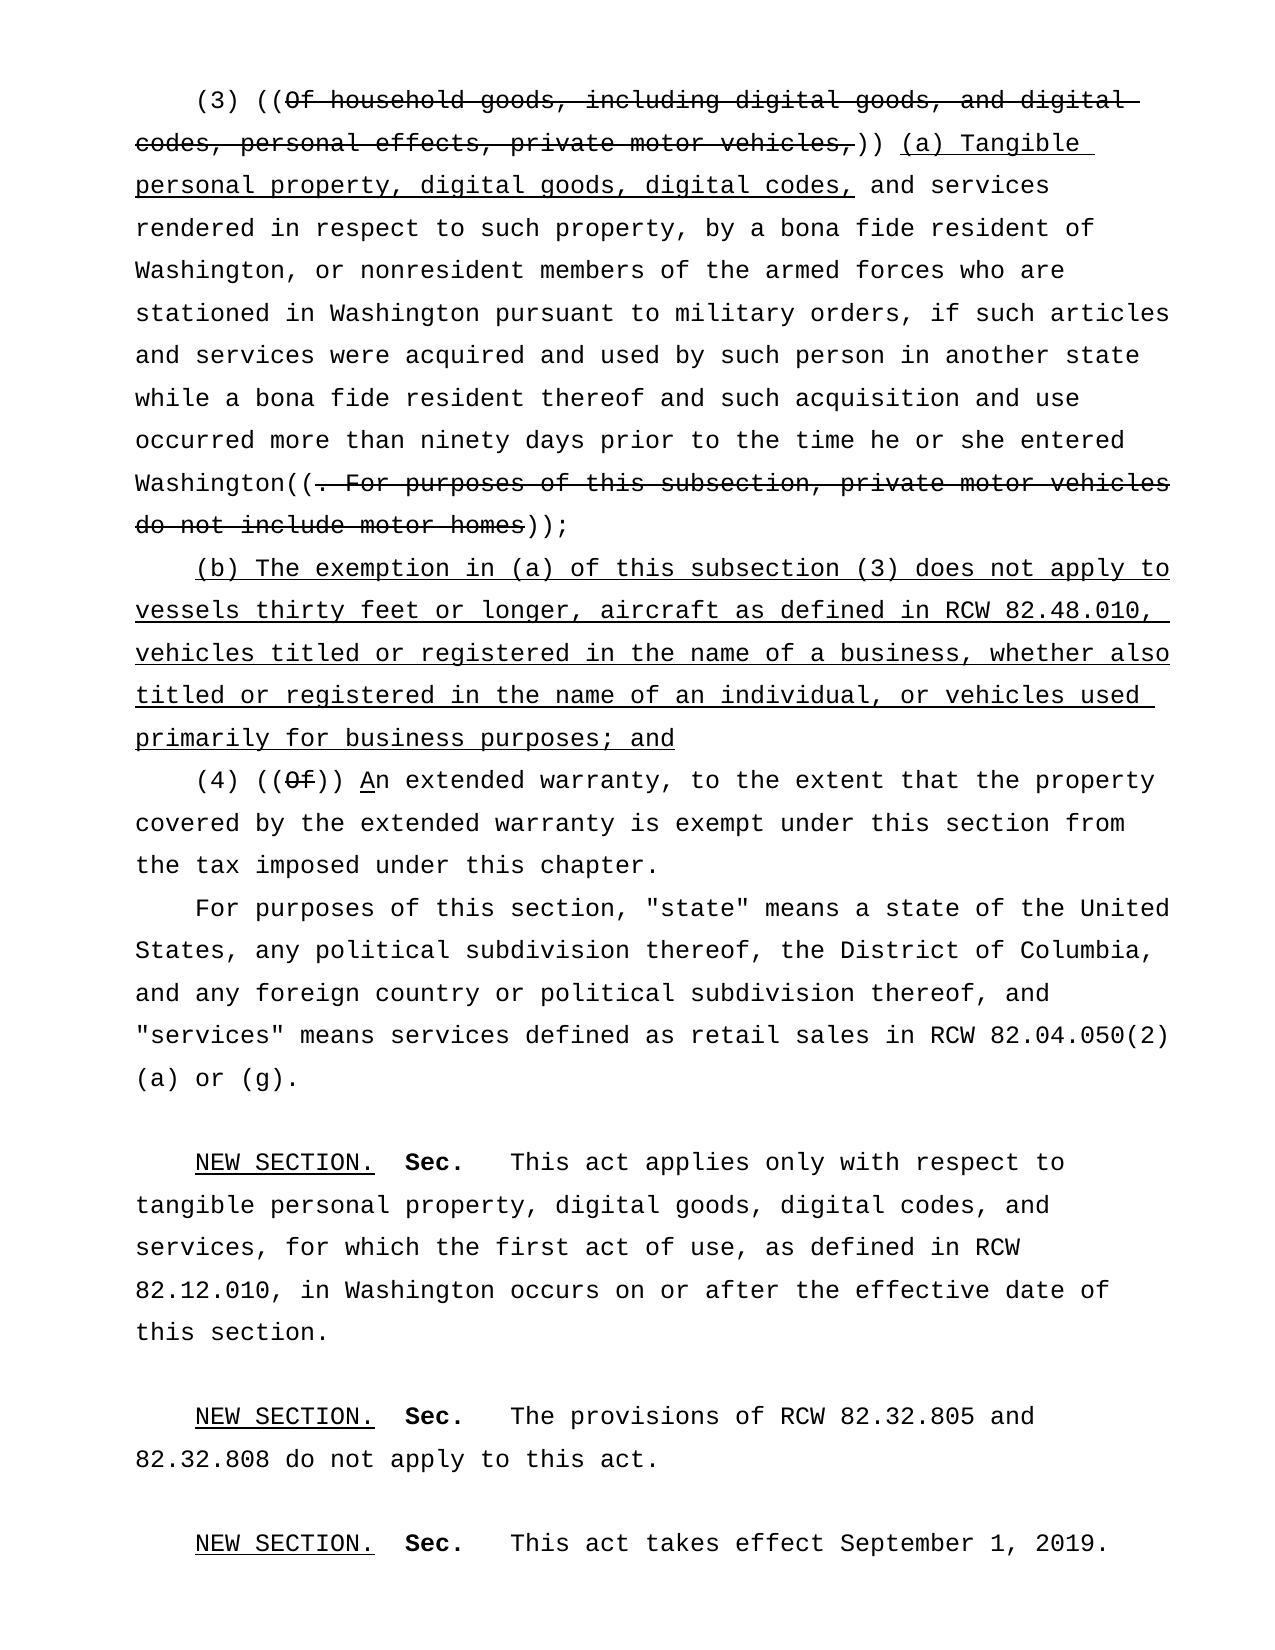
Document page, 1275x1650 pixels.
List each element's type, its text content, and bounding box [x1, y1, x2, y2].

text (b) The exemption in (a) of this subsection (3) does not apply to vessels thirty feet or longer, aircraft as defined in RCW 82.48.010, vehicles titled or registered in the name of a business, whether also titled or registered in the name of an individual, or vehicles used primarily for business purposes; and [135, 542, 1170, 621]
text (b) The exemption in (a) of this subsection (3) does not apply to vessels thirty feet or longer, aircraft as defined in RCW 82.48.010, vehicles titled or registered in the name of a business, whether also titled or registered in the name of an individual, or vehicles used primarily for business purposes; and [135, 665, 1170, 755]
text NEW SECTION. Sec. This act takes effect September 1, 2019. [135, 1517, 1170, 1560]
text (4) ((Of)) An extended warranty, to the extent that the property covered by the extended warranty is exempt under this section from the tax imposed under this chapter. [135, 755, 1170, 882]
text (b) The exemption in (a) of this subsection (3) does not apply to vessels thirty feet or longer, aircraft as defined in RCW 82.48.010, vehicles titled or registered in the name of a business, whether also titled or registered in the name of an individual, or vehicles used primarily for business purposes; and [135, 623, 1170, 664]
text NEW SECTION. Sec. This act applies only with respect to tangible personal property, digital goods, digital codes, and services, for which the first act of use, as defined in RCW 82.12.010, in Washington occurs on or after the effective date of this section. [135, 1137, 1170, 1349]
text For purposes of this section, "state" means a state of the United States, any political subdivision thereof, the District of Columbia, and any foreign country or political subdivision thereof, and "services" means services defined as retail sales in RCW 82.04.050(2) (a) or (g). [135, 882, 1170, 1095]
text NEW SECTION. Sec. The provisions of RCW 82.32.805 and 82.32.808 do not apply to this act. [135, 1391, 1170, 1476]
text (3) ((Of household goods, including digital goods, and digital codes, personal effects, private motor vehicles,)) (a) Tangible personal property, digital goods, digital codes, and services rendered in respect to such property, by a bona fide resident of Washington, or nonresident members of the armed forces who are stationed in Washington pursuant to military orders, if such articles and services were acquired and used by such person in another state while a bona fide resident thereof and such acquisition and use occurred more than ninety days prior to the time he or she entered Washington((. For purposes of this subsection, private motor vehicles do not include motor homes)); [135, 75, 1170, 542]
